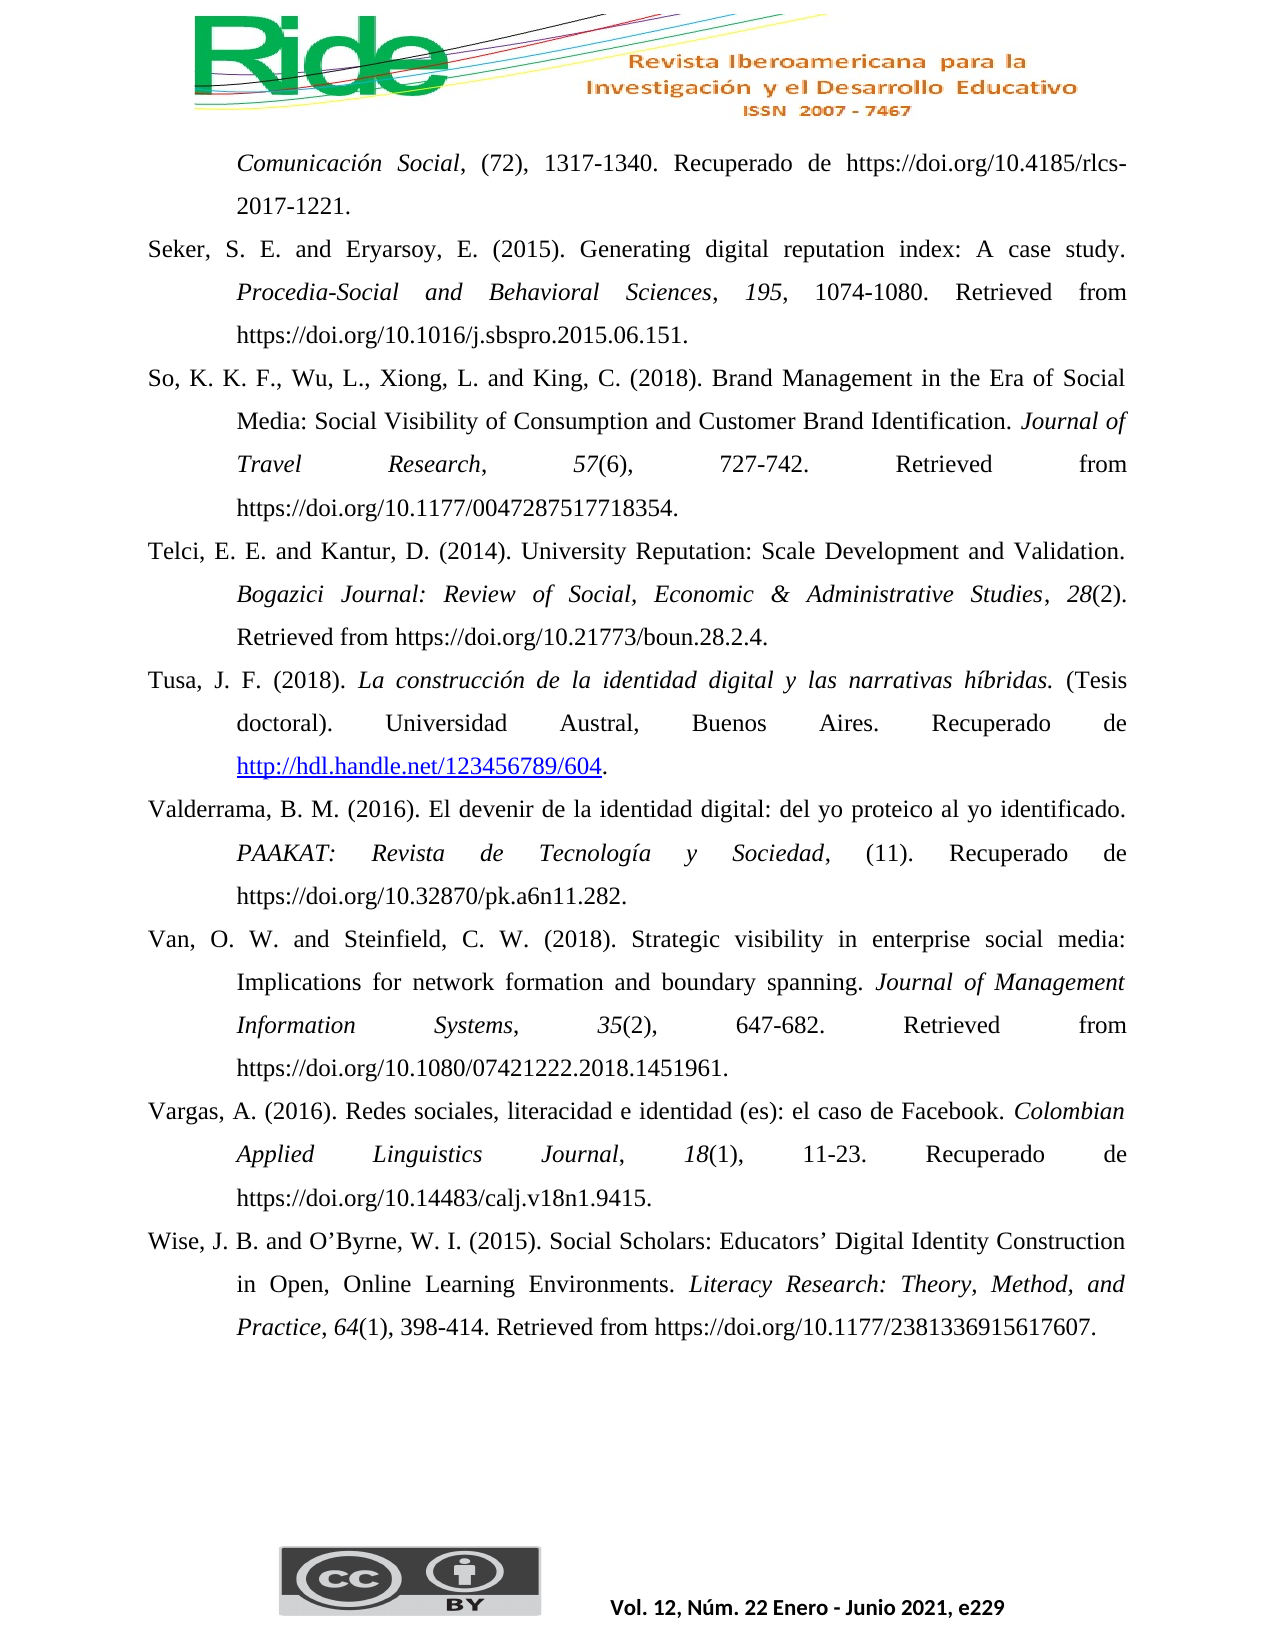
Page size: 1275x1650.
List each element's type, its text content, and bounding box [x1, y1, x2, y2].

text Seker, S. E. and Eryarsoy, E. (2015). Generating digital reputation index: A case study. Procedia-Social and Behavioral Sciences, 195, 1074-1080. Retrieved from https://doi.org/10.1016/j.sbspro.2015.06.151. [148, 263, 1127, 349]
text Vargas, A. (2016). Redes sociales, literacidad e identidad (es): el caso de Facebook. Colombian Applied Linguistics Journal, 18(1), 11-23. Recuperado de https://doi.org/10.14483/calj.v18n1.9415. [148, 1096, 1127, 1211]
text Van, O. W. and Steinfield, C. W. (2018). Strategic visibility in enterprise social media: Implications for network formation and boundary spanning. Journal of Management Information Systems, 35(2), 647-682. Retrieved from https://doi.org/10.1080/07421222.2018.1451961. [148, 953, 1127, 1082]
picture [278, 1546, 542, 1616]
text Wise, J. B. and O’Byrne, W. I. (2015). Social Scholars: Educators’ Digital Identity Construction in Open, Online Learning Environments. Literacy Research: Theory, Method, and Practice, 64(1), 398-414. Retrieved from https://doi.org/10.1177/2381336915617607. [148, 1254, 1127, 1341]
text Tusa, J. F. (2018). La construcción de la identidad digital y las narrativas híbridas. (Tesis doctoral). Universidad Austral, Buenos Aires. Recuperado de http://hdl.handle.net/123456789/604. [148, 665, 1127, 780]
text Telci, E. E. and Kantur, D. (2014). University Reputation: Scale Development and Validation. Bogazici Journal: Review of Social, Economic & Administrative Studies, 28(2). Retrieved from https://doi.org/10.21773/boun.28.2.4. [148, 564, 1127, 651]
picture [194, 14, 1081, 119]
text Valderrama, B. M. (2016). El devenir de la identidad digital: del yo proteico al yo identificado. PAAKAT: Revista de Tecnología y Sociedad, (11). Recuperado de https://doi.org/10.32870/pk.a6n11.282. [148, 823, 1127, 909]
text So, K. K. F., Wu, L., Xiong, L. and King, C. (2018). Brand Management in the Era of Social Media: Social Visibility of Consumption and Customer Brand Identification. Journal of Travel Research, 57(6), 727-742. Retrieved from https://doi.org/10.1177/0047287517718354. [148, 392, 1127, 521]
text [148, 148, 1127, 219]
